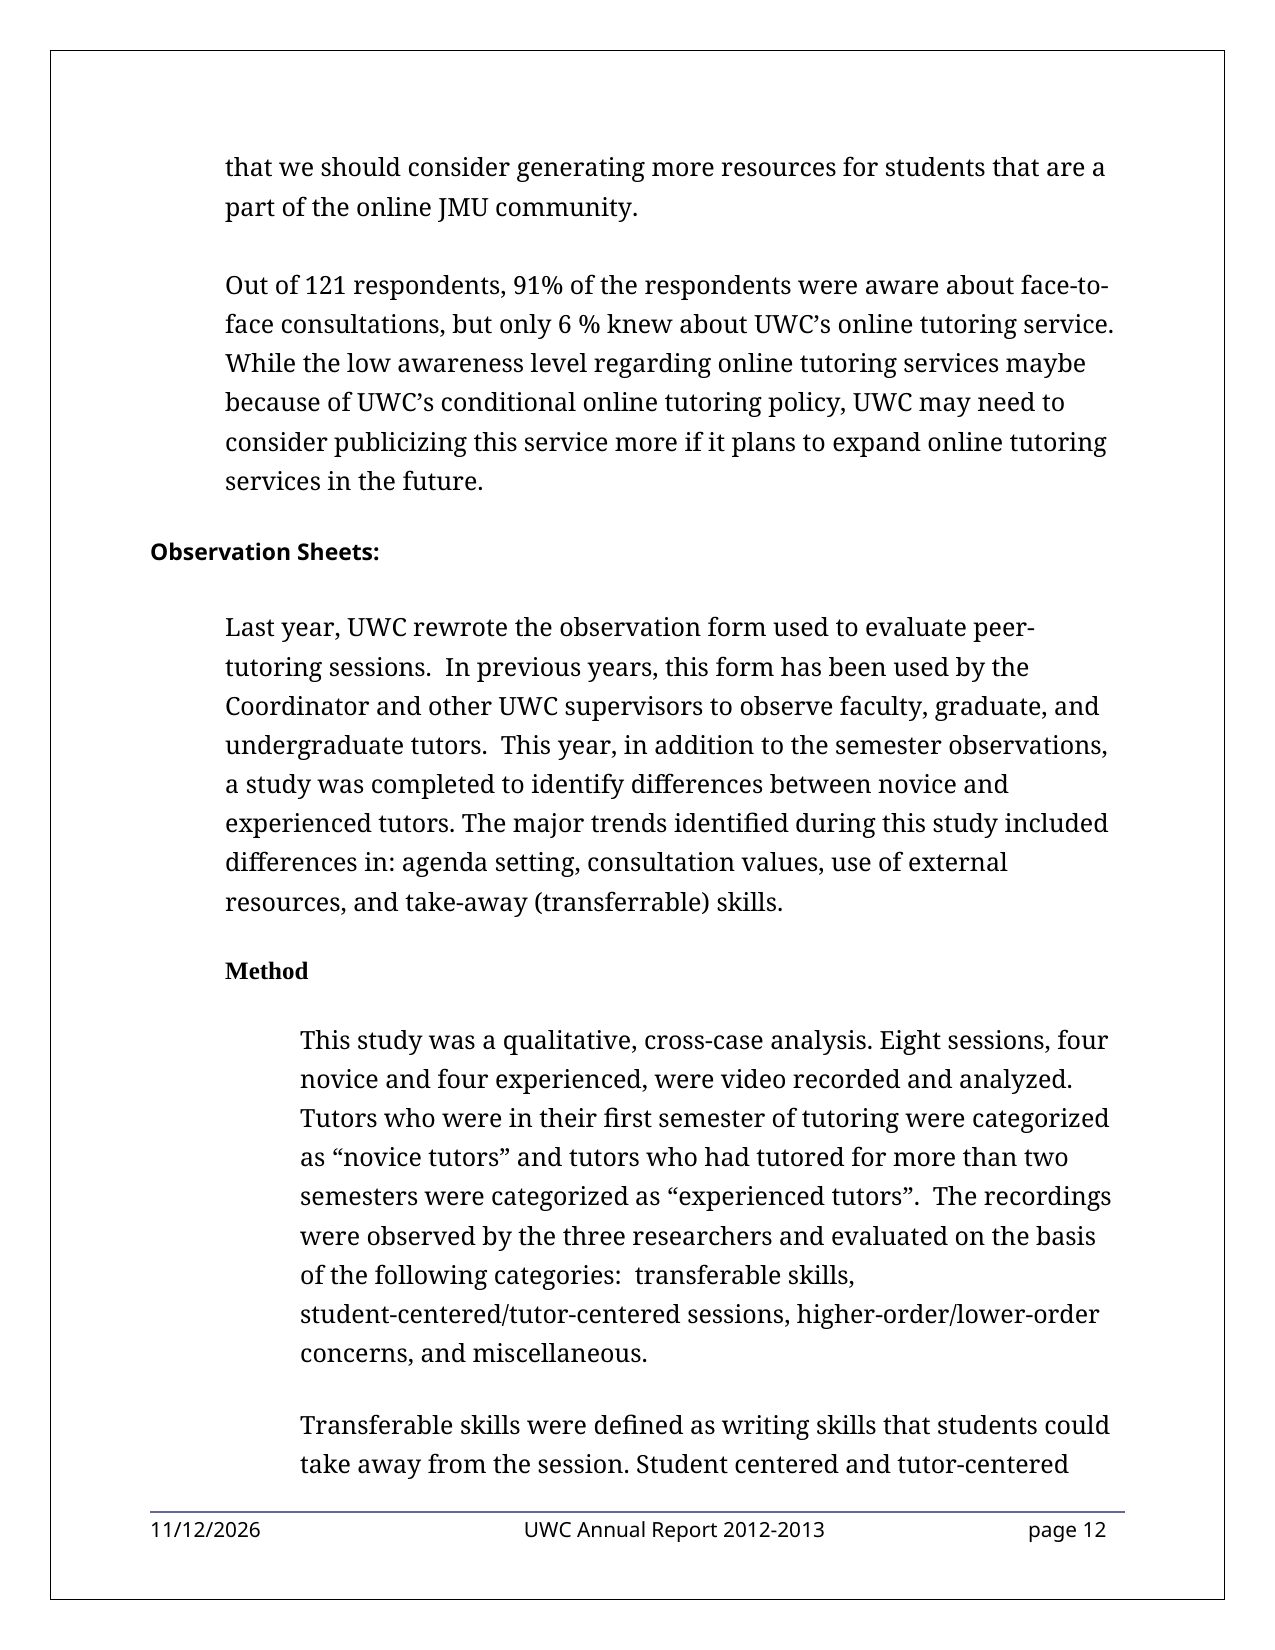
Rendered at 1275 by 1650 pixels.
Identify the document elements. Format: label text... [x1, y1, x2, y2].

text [300, 1408, 1125, 1481]
text Method [225, 956, 1125, 985]
text This study was a qualitative, cross-case analysis. Eight sessions, four novice and four experienced, were video recorded and analyzed. Tutors who were in their first semester of tutoring were categorized as “novice tutors” and tutors who had tutored for more than two semesters were categorized as “experienced tutors”. The recordings were observed by the three researchers and evaluated on the basis of the following categories: transferable skills, student-centered/tutor-centered sessions, higher-order/lower-order concerns, and miscellaneous. [300, 1022, 1125, 1370]
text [225, 150, 1125, 223]
text Last year, UWC rewrote the observation form used to evaluate peer-tutoring sessions. In previous years, this form has been used by the Coordinator and other UWC supervisors to observe faculty, graduate, and undergraduate tutors. This year, in addition to the semester observations, a study was completed to identify differences between novice and experienced tutors. The major trends identified during this study included differences in: agenda setting, consultation values, use of external resources, and take-away (transferrable) skills. [225, 610, 1125, 918]
text Out of 121 respondents, 91% of the respondents were aware about face-to-face consultations, but only 6 % knew about UWC’s online tutoring service. While the low awareness level regarding online tutoring services maybe because of UWC’s conditional online tutoring policy, UWC may need to consider publicizing this service more if it plans to expand online tutoring services in the future. [225, 267, 1125, 497]
text Observation Sheets: [150, 536, 1125, 567]
